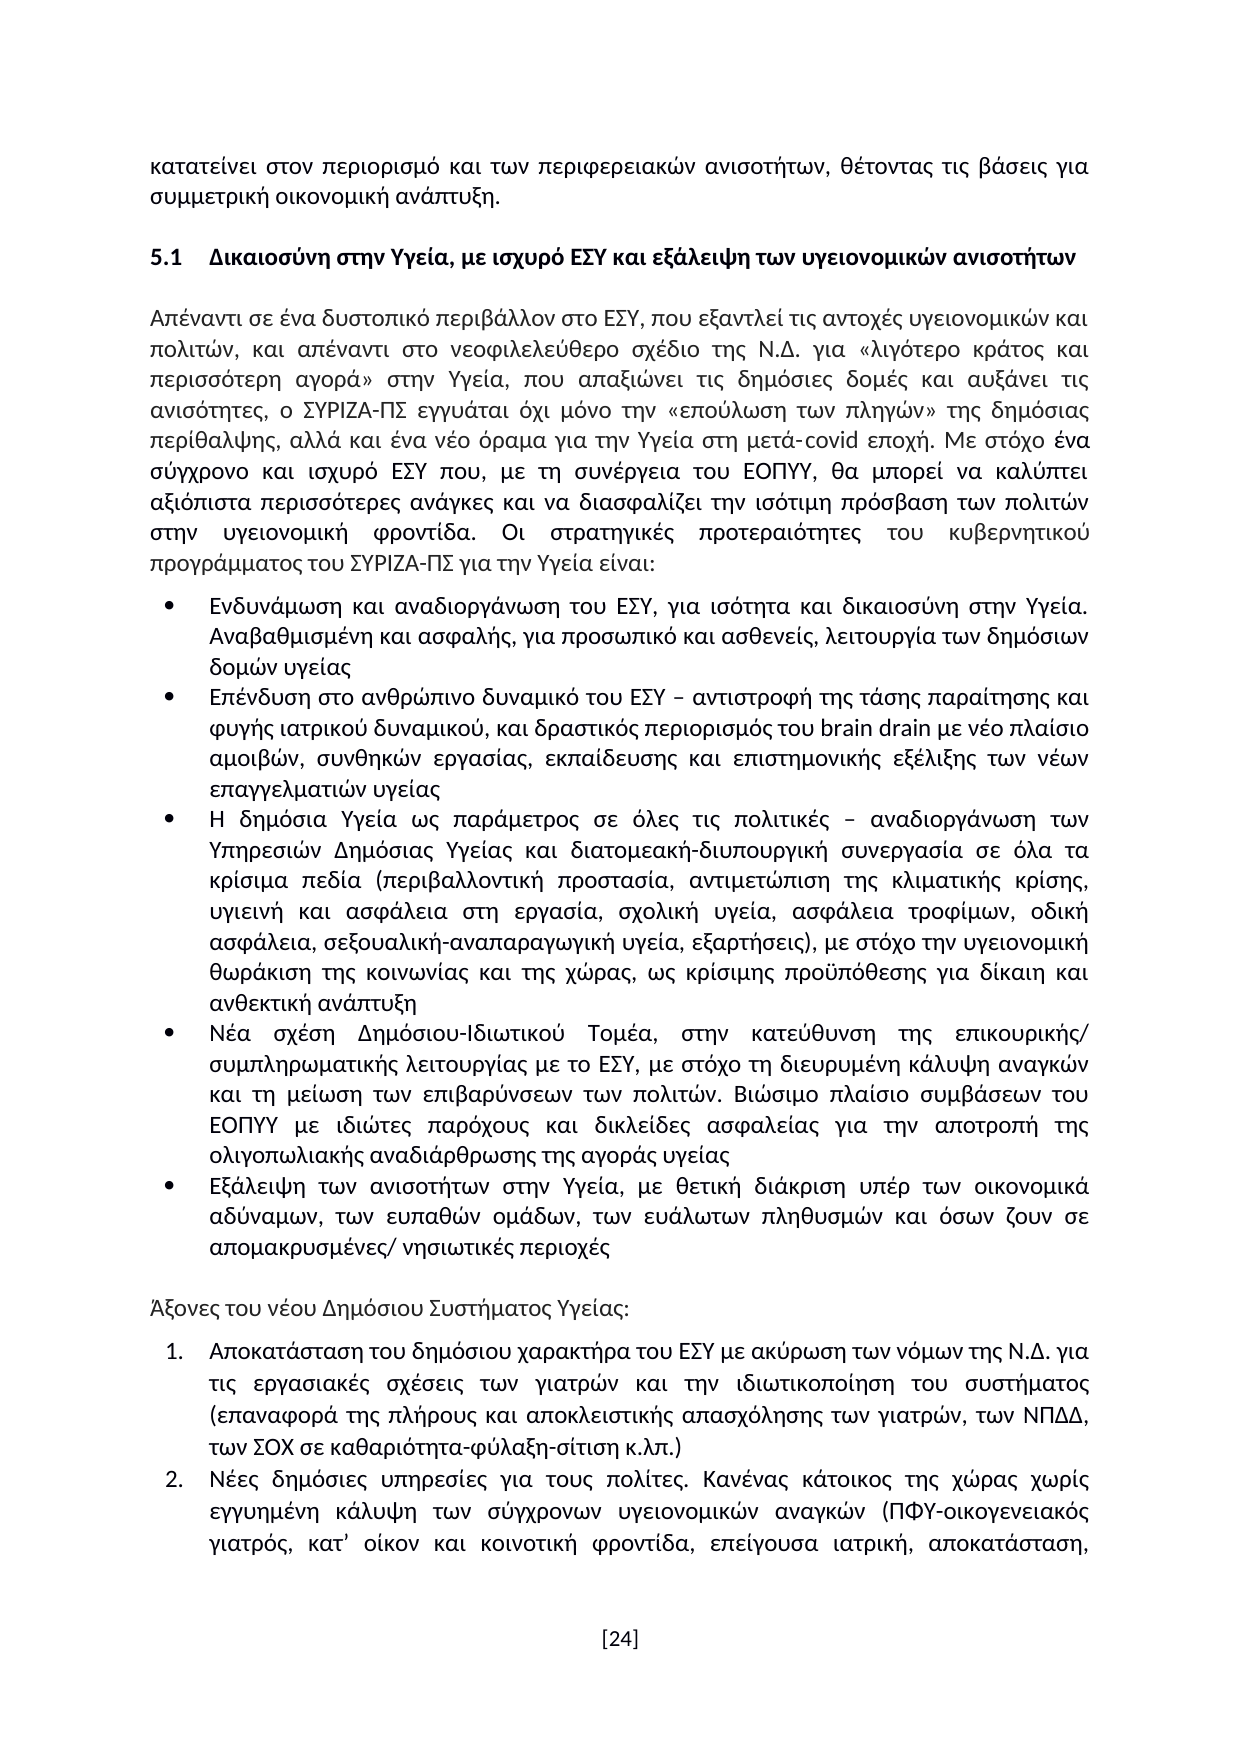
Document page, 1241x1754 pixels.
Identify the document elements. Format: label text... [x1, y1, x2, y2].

list Δικαιοσύνη στην Υγεία, με ισχυρό ΕΣΥ και εξάλειψη των υγειονομικών ανισοτήτων [150, 242, 1090, 272]
list Η δημόσια Υγεία ως παράμετρος σε όλες τις πολιτικές – αναδιοργάνωση των Υπηρεσιών Δημόσιας Υγείας και διατομεακή-διυπουργική συνεργασία σε όλα τα κρίσιμα πεδία (περιβαλλοντική προστασία, αντιμετώπιση της κλιματικής κρίσης, υγιεινή και ασφάλεια στη εργασία, σχολική υγεία, ασφάλεια τροφίμων, οδική ασφάλεια, σεξουαλική-αναπαραγωγική υγεία, εξαρτήσεις), με στόχο την υγειονομική θωράκιση της κοινωνίας και της χώρας, ως κρίσιμης προϋπόθεσης για δίκαιη και ανθεκτική ανάπτυξη [165, 804, 1090, 1017]
list Αποκατάσταση του δημόσιου χαρακτήρα του ΕΣΥ με ακύρωση των νόμων της Ν.Δ. για τις εργασιακές σχέσεις των γιατρών και την ιδιωτικοποίηση του συστήματος (επαναφορά της πλήρους και αποκλειστικής απασχόλησης των γιατρών, των ΝΠΔΔ, των ΣΟΧ σε καθαριότητα-φύλαξη-σίτιση κ.λπ.) [165, 1335, 1090, 1462]
list Νέα σχέση Δημόσιου-Ιδιωτικού Τομέα, στην κατεύθυνση της επικουρικής/ συμπληρωματικής λειτουργίας με το ΕΣΥ, με στόχο τη διευρυμένη κάλυψη αναγκών και τη μείωση των επιβαρύνσεων των πολιτών. Βιώσιμο πλαίσιο συμβάσεων του ΕΟΠΥΥ με ιδιώτες παρόχους και δικλείδες ασφαλείας για την αποτροπή της ολιγοπωλιακής αναδιάρθρωσης της αγοράς υγείας [165, 1017, 1090, 1170]
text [150, 150, 1090, 211]
list Επένδυση στο ανθρώπινο δυναμικό του ΕΣΥ – αντιστροφή της τάσης παραίτησης και φυγής ιατρικού δυναμικού, και δραστικός περιορισμός του brain drain με νέο πλαίσιο αμοιβών, συνθηκών εργασίας, εκπαίδευσης και επιστημονικής εξέλιξης των νέων επαγγελματιών υγείας [165, 682, 1090, 804]
list Εξάλειψη των ανισοτήτων στην Υγεία, με θετική διάκριση υπέρ των οικονομικά αδύναμων, των ευπαθών ομάδων, των ευάλωτων πληθυσμών και όσων ζουν σε απομακρυσμένες/ νησιωτικές περιοχές [165, 1170, 1090, 1261]
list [165, 1463, 1090, 1558]
list Ενδυνάμωση και αναδιοργάνωση του ΕΣΥ, για ισότητα και δικαιοσύνη στην Υγεία. Αναβαθμισμένη και ασφαλής, για προσωπικό και ασθενείς, λειτουργία των δημόσιων δομών υγείας [165, 590, 1090, 682]
text Άξονες του νέου Δημόσιου Συστήματος Υγείας: [150, 1292, 1090, 1322]
text Απέναντι σε ένα δυστοπικό περιβάλλον στο ΕΣΥ, που εξαντλεί τις αντοχές υγειονομικών και πολιτών, και απέναντι στο νεοφιλελεύθερο σχέδιο της Ν.Δ. για «λιγότερο κράτος και περισσότερη αγορά» στην Υγεία, που απαξιώνει τις δημόσιες δομές και αυξάνει τις ανισότητες, ο ΣΥΡΙΖΑ-ΠΣ εγγυάται όχι μόνο την «επούλωση των πληγών» της δημόσιας περίθαλψης, αλλά και ένα νέο όραμα για την Υγεία στη μετά-covid εποχή. Με στόχο ένα σύγχρονο και ισχυρό ΕΣΥ που, με τη συνέργεια του ΕΟΠΥΥ, θα μπορεί να καλύπτει αξιόπιστα περισσότερες ανάγκες και να διασφαλίζει την ισότιμη πρόσβαση των πολιτών στην υγειονομική φροντίδα. Οι στρατηγικές προτεραιότητες του κυβερνητικού προγράμματος του ΣΥΡΙΖΑ-ΠΣ για την Υγεία είναι: [150, 303, 1090, 577]
